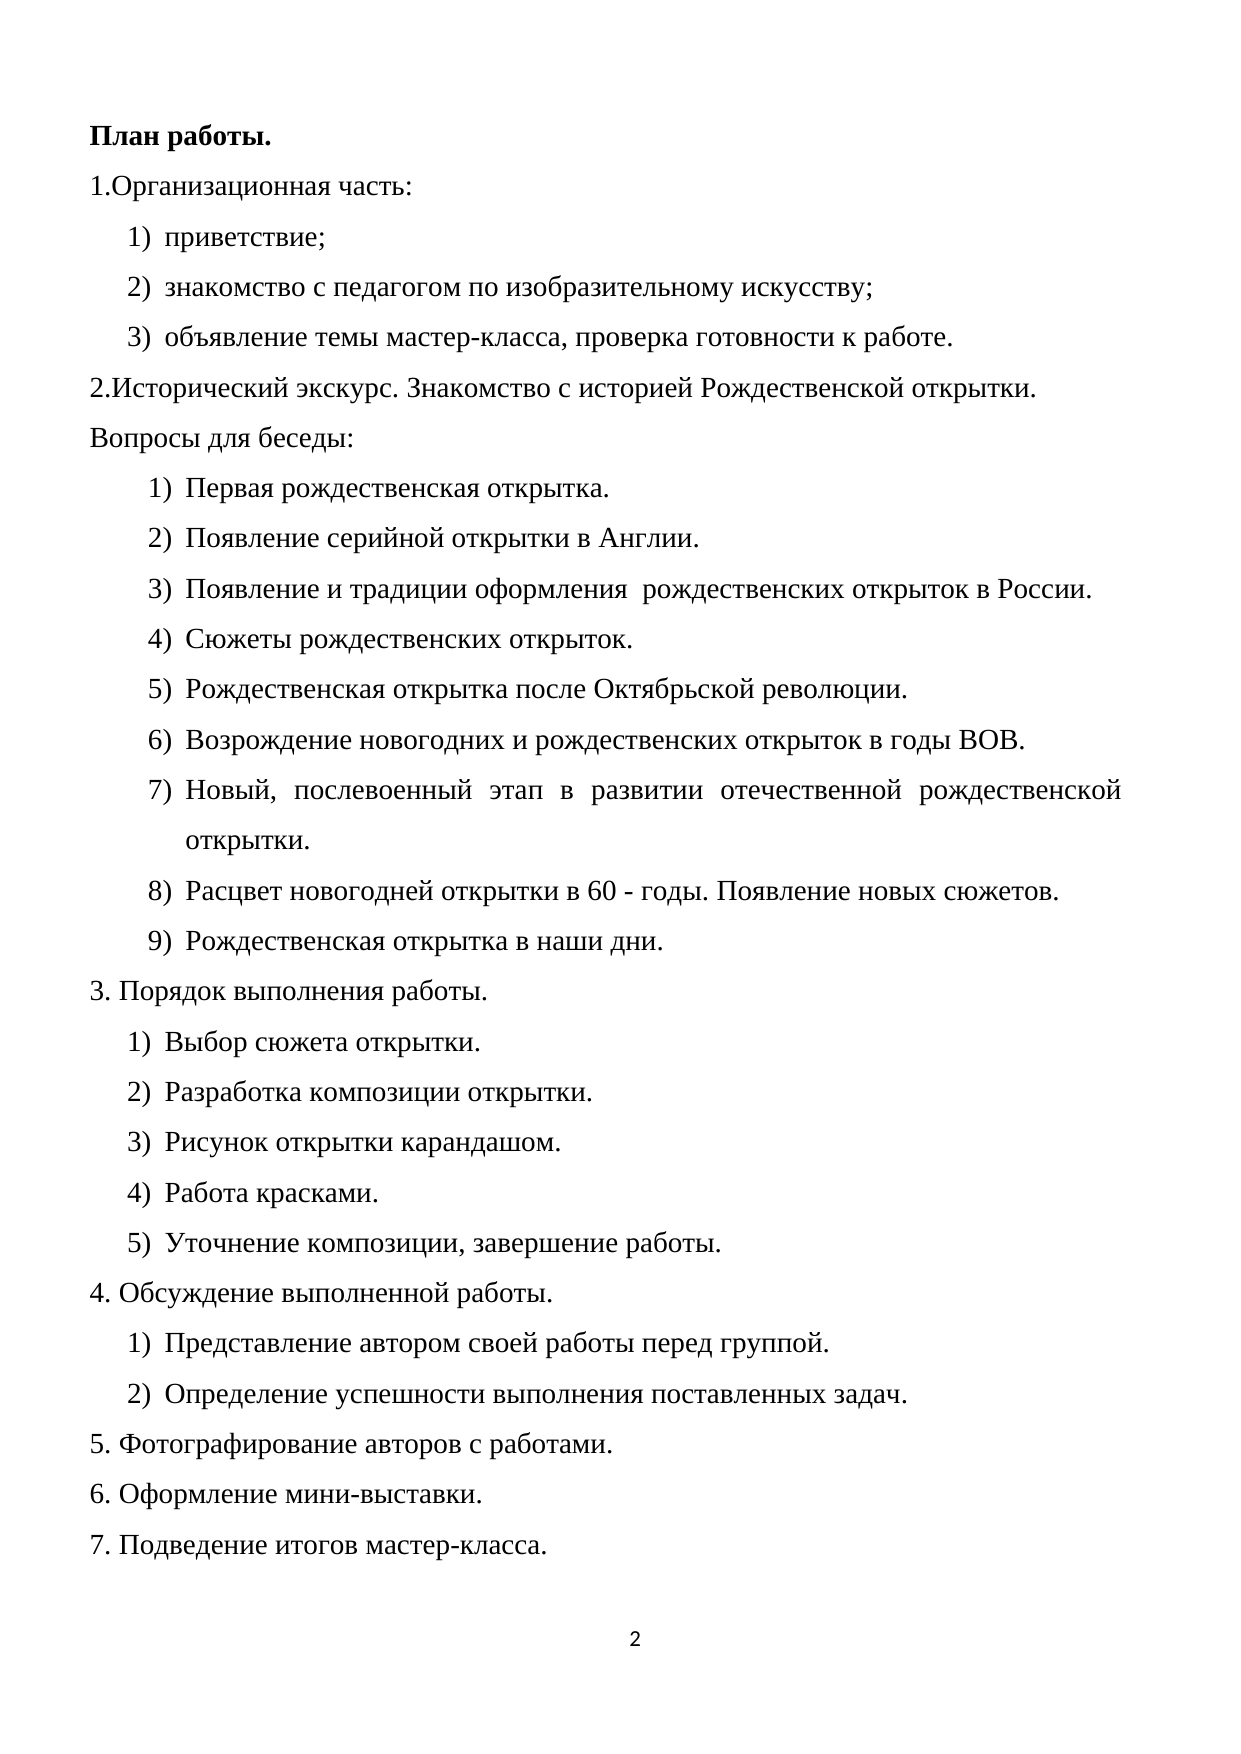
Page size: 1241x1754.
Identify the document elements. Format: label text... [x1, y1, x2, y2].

list Рождественская открытка после Октябрьской революции. [148, 672, 1122, 705]
list знакомство с педагогом по изобразительному искусству; [127, 269, 1122, 303]
list Рождественская открытка в наши дни. [148, 923, 1122, 957]
text 7. Подведение итогов мастер-класса. [89, 1527, 1122, 1560]
text 1.Организационная часть: [89, 168, 1122, 202]
list Расцвет новогодней открытки в 60 - годы. Появление новых сюжетов. [148, 873, 1122, 906]
text 5. Фотографирование авторов с работами. [89, 1426, 1122, 1460]
list Рисунок открытки карандашом. [127, 1124, 1122, 1158]
list Работа красками. [127, 1175, 1122, 1208]
list Уточнение композиции, завершение работы. [127, 1225, 1122, 1258]
list Новый, послевоенный этап в развитии отечественной рождественской открытки. [148, 772, 1122, 856]
text План работы. [89, 118, 1122, 152]
list Определение успешности выполнения поставленных задач. [127, 1376, 1122, 1409]
list Выбор сюжета открытки. [127, 1024, 1122, 1057]
list Возрождение новогодних и рождественских открыток в годы ВОВ. [148, 722, 1122, 755]
text 3. Порядок выполнения работы. [89, 973, 1122, 1007]
text 2.Исторический экскурс. Знакомство с историей Рождественской открытки. [89, 370, 1122, 403]
text 4. Обсуждение выполненной работы. [89, 1275, 1122, 1309]
list объявление темы мастер-класса, проверка готовности к работе. [127, 319, 1122, 353]
list приветствие; [127, 219, 1122, 252]
list Появление и традиции оформления рождественских открыток в России. [148, 571, 1122, 604]
list Сюжеты рождественских открыток. [148, 621, 1122, 655]
text Вопросы для беседы: [89, 420, 1122, 453]
list Первая рождественская открытка. [148, 470, 1122, 504]
text 6. Оформление мини-выставки. [89, 1477, 1122, 1510]
list Представление автором своей работы перед группой. [127, 1326, 1122, 1359]
list Появление серийной открытки в Англии. [148, 521, 1122, 554]
list Разработка композиции открытки. [127, 1074, 1122, 1108]
